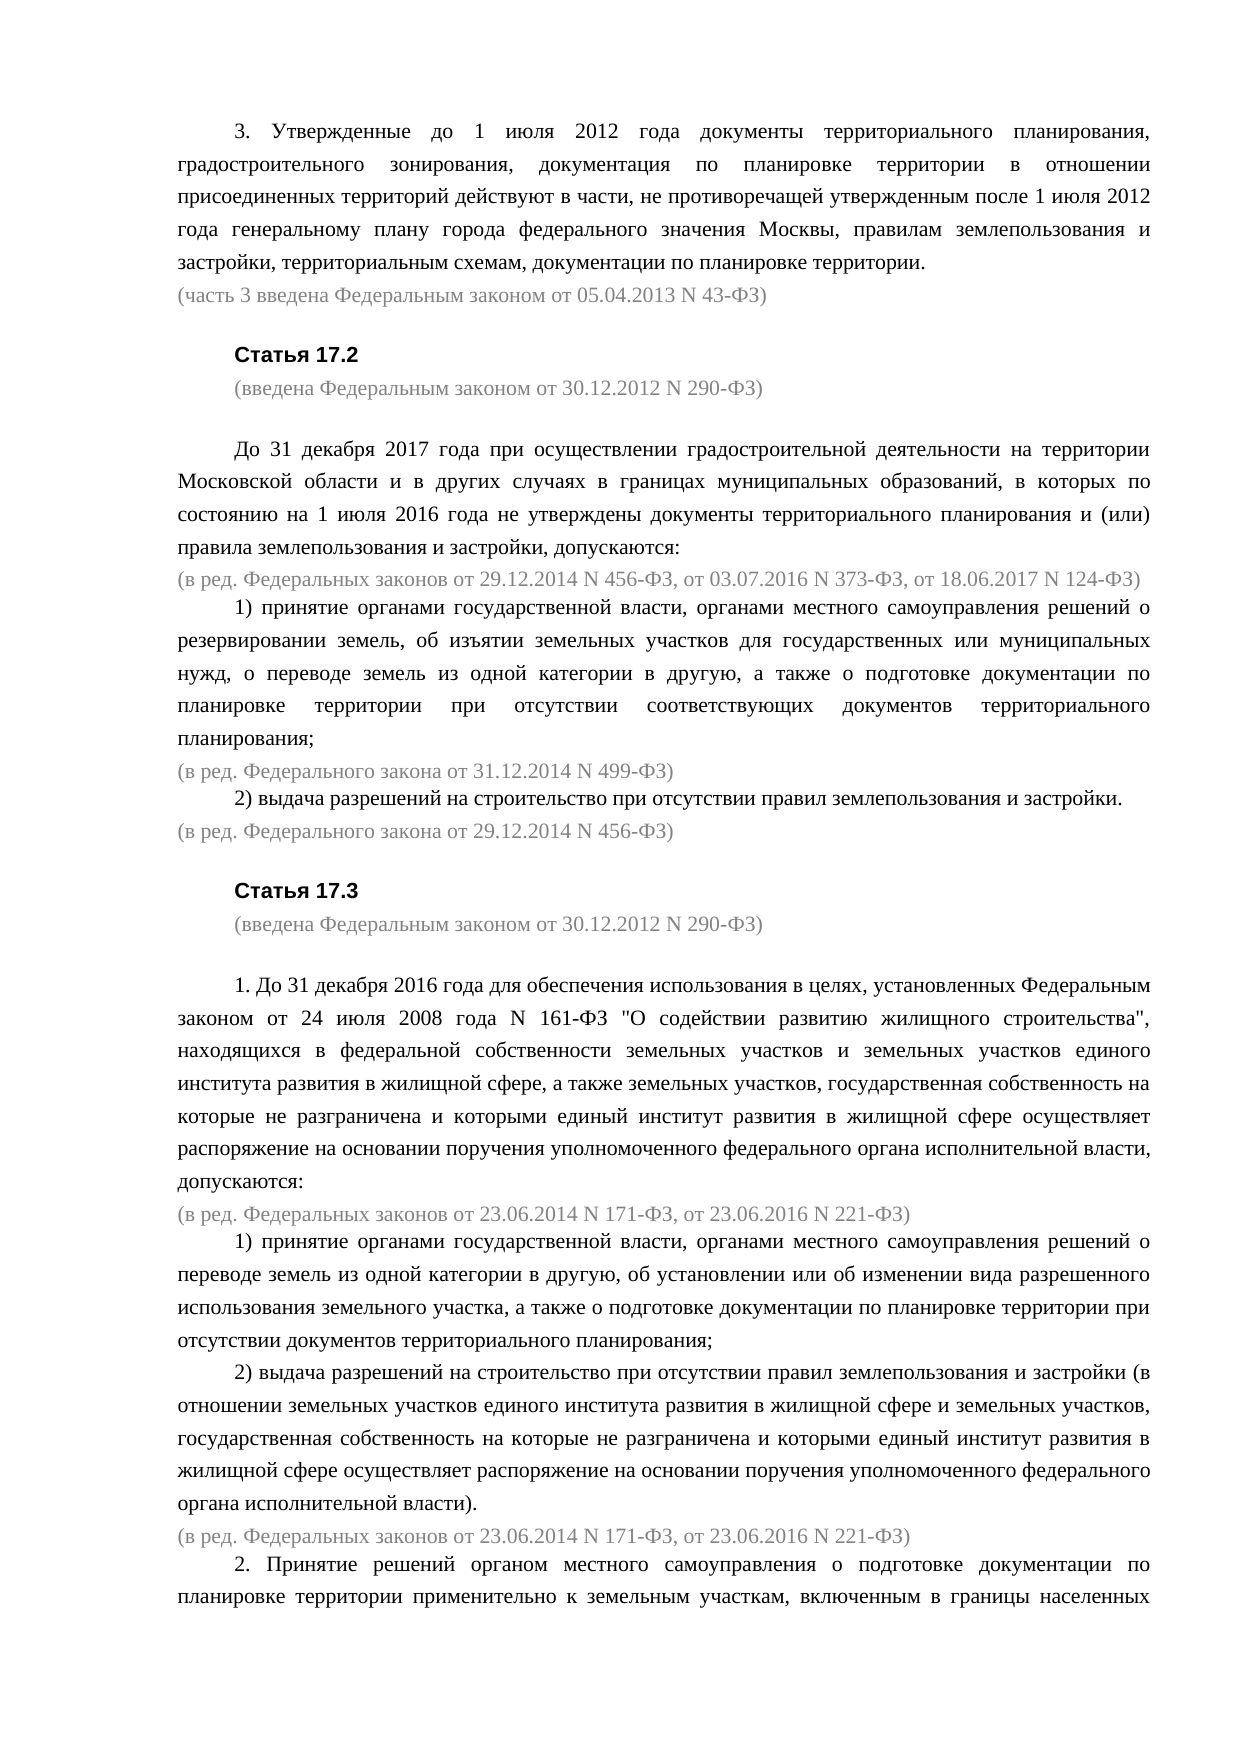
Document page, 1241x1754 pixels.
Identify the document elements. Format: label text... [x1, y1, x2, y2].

text 1. До 31 декабря 2016 года для обеспечения использования в целях, установленных Федеральным законом от 24 июля 2008 года N 161-ФЗ "О содействии развитию жилищного строительства", находящихся в федеральной собственности земельных участков и земельных участков единого института развития в жилищной сфере, а также земельных участков, государственная собственность на которые не разграничена и которыми единый институт развития в жилищной сфере осуществляет распоряжение на основании поручения уполномоченного федерального органа исполнительной власти, допускаются: [177, 972, 1152, 1193]
table_header Статья 17.2 [177, 342, 1152, 375]
text 2) выдача разрешений на строительство при отсутствии правил землепользования и застройки (в отношении земельных участков единого института развития в жилищной сфере и земельных участков, государственная собственность на которые не разграничена и которыми единый институт развития в жилищной сфере осуществляет распоряжение на основании поручения уполномоченного федерального органа исполнительной власти). [177, 1359, 1152, 1515]
text 1) принятие органами государственной власти, органами местного самоуправления решений о резервировании земель, об изъятии земельных участков для государственных или муниципальных нужд, о переводе земель из одной категории в другую, а также о подготовке документации по планировке территории при отсутствии соответствующих документов территориального планирования; [177, 594, 1152, 750]
text 2) выдача разрешений на строительство при отсутствии правил землепользования и застройки. [177, 785, 1152, 811]
text (в ред. Федерального закона от 31.12.2014 N 499-ФЗ) [177, 758, 1152, 783]
text (в ред. Федеральных законов от 23.06.2014 N 171-ФЗ, от 23.06.2016 N 221-ФЗ) [177, 1523, 1152, 1548]
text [177, 1551, 1152, 1608]
text (в ред. Федеральных законов от 29.12.2014 N 456-ФЗ, от 03.07.2016 N 373-ФЗ, от 18.06.2017 N 124-ФЗ) [177, 566, 1152, 592]
text (в ред. Федерального закона от 29.12.2014 N 456-ФЗ) [177, 818, 1152, 843]
text (в ред. Федеральных законов от 23.06.2014 N 171-ФЗ, от 23.06.2016 N 221-ФЗ) [177, 1201, 1152, 1226]
table_header Статья 17.3 [177, 879, 1152, 911]
text (часть 3 введена Федеральным законом от 05.04.2013 N 43-ФЗ) [177, 282, 1152, 307]
text (введена Федеральным законом от 30.12.2012 N 290-ФЗ) [177, 375, 1152, 400]
text 3. Утвержденные до 1 июля 2012 года документы территориального планирования, градостроительного зонирования, документация по планировке территории в отношении присоединенных территорий действуют в части, не противоречащей утвержденным после 1 июля 2012 года генеральному плану города федерального значения Москвы, правилам землепользования и застройки, территориальным схемам, документации по планировке территории. [177, 118, 1152, 274]
text 1) принятие органами государственной власти, органами местного самоуправления решений о переводе земель из одной категории в другую, об установлении или об изменении вида разрешенного использования земельного участка, а также о подготовке документации по планировке территории при отсутствии документов территориального планирования; [177, 1228, 1152, 1352]
text До 31 декабря 2017 года при осуществлении градостроительной деятельности на территории Московской области и в других случаях в границах муниципальных образований, в которых по состоянию на 1 июля 2016 года не утверждены документы территориального планирования и (или) правила землепользования и застройки, допускаются: [177, 436, 1152, 559]
text (введена Федеральным законом от 30.12.2012 N 290-ФЗ) [177, 911, 1152, 937]
